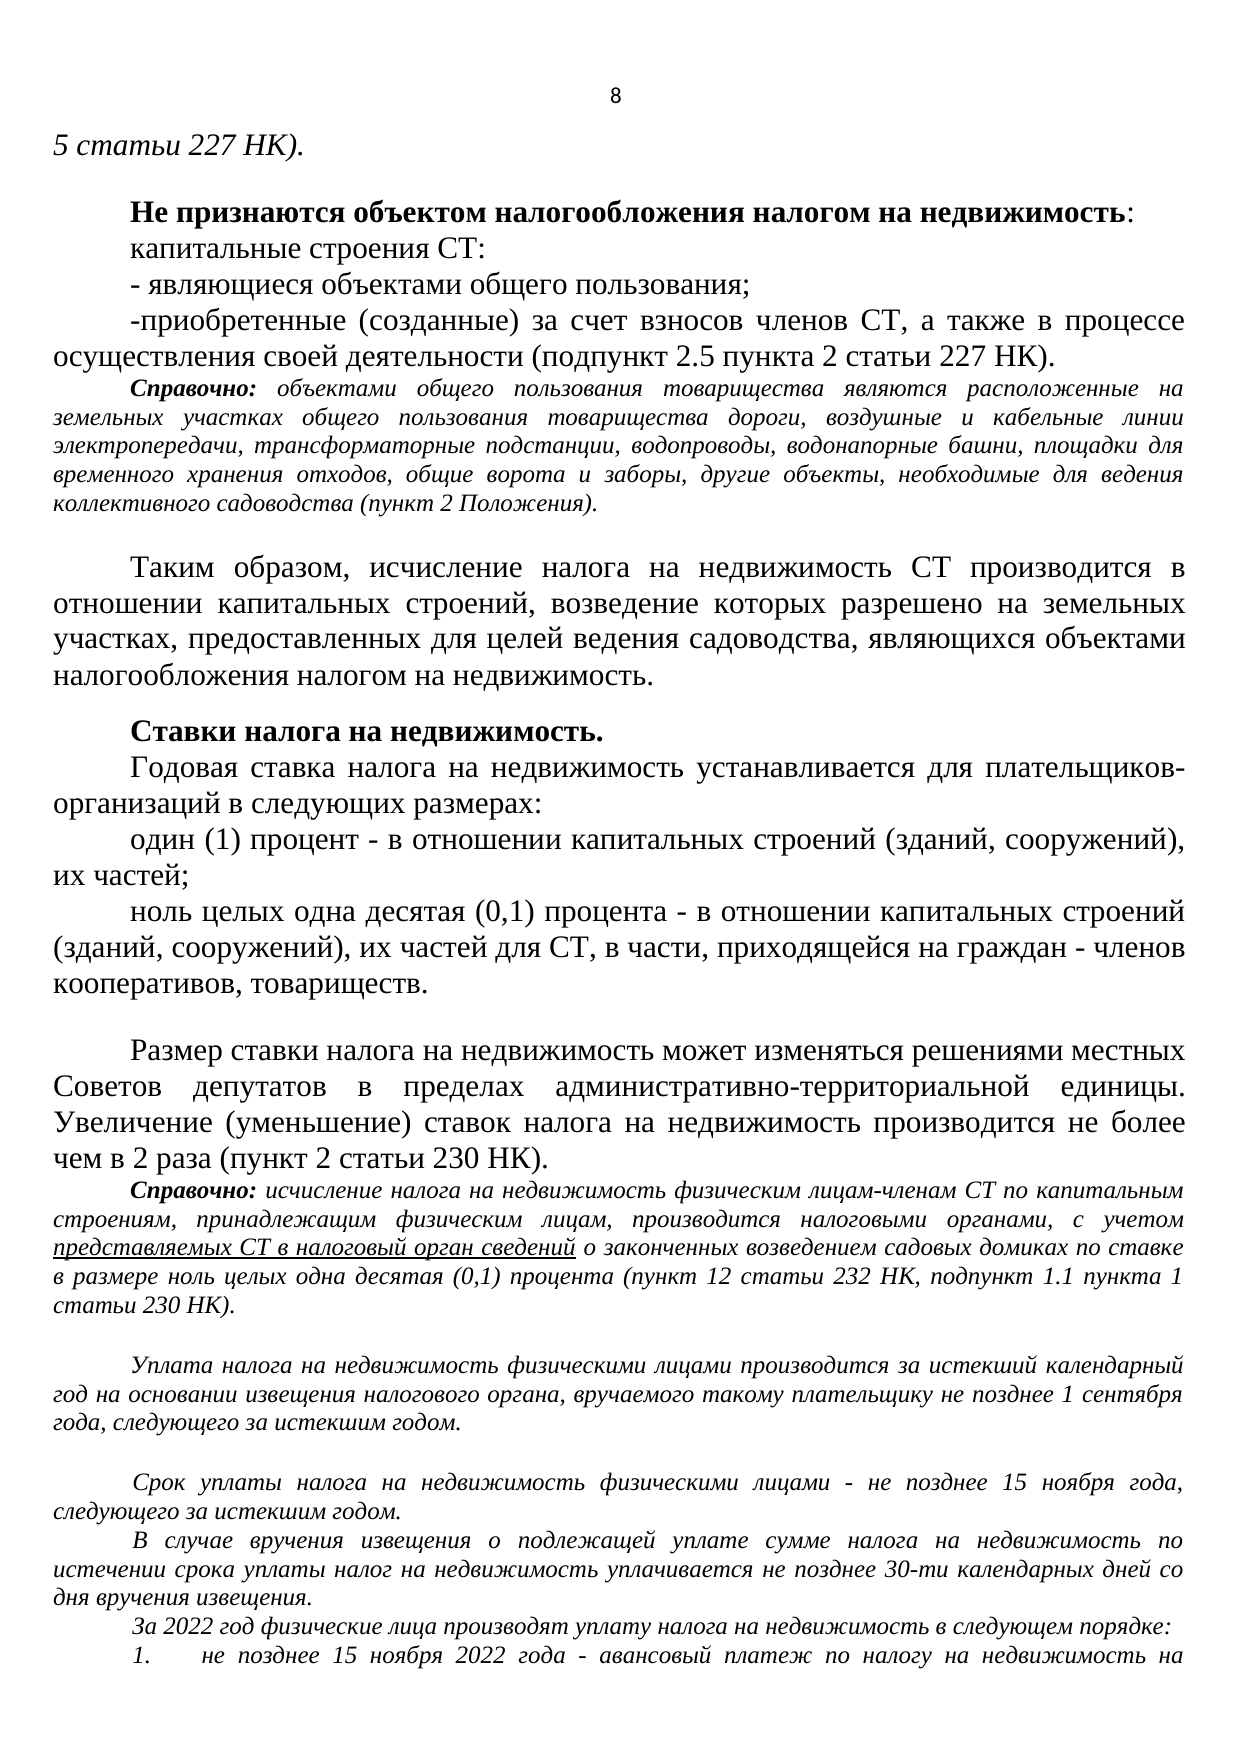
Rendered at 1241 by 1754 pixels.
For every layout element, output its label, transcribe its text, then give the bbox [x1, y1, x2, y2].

text Справочно: исчисление налога на недвижимость физическим лицам-членам СТ по капитальным строениям, принадлежащим физическим лицам, производится налоговыми органами, с учетом представляемых СТ в налоговый орган сведений о законченных возведением садовых домиках по ставке в размере ноль целых одна десятая (0,1) процента (пункт 12 статьи 232 НК, подпункт 1.1 пункта 1 статьи 230 НК). [53, 1175, 1187, 1319]
text Уплата налога на недвижимость физическими лицами производится за истекший календарный год на основании извещения налогового органа, вручаемого такому плательщику не позднее 1 сентября года, следующего за истекшим годом. [53, 1350, 1187, 1436]
text Не признаются объектом налогообложения налогом на недвижимость: [53, 193, 1187, 229]
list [53, 1640, 1187, 1669]
text За 2022 год физические лица производят уплату налога на недвижимость в следующем порядке: [53, 1611, 1187, 1640]
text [53, 126, 1187, 162]
text В случае вручения извещения о подлежащей уплате сумме налога на недвижимость по истечении срока уплаты налог на недвижимость уплачивается не позднее 30-ти календарных дней со дня вручения извещения. [53, 1525, 1187, 1611]
text Годовая ставка налога на недвижимость устанавливается для плательщиков- организаций в следующих размерах: [53, 748, 1187, 820]
text - являющиеся объектами общего пользования; [53, 265, 1187, 301]
text Ставки налога на недвижимость. [53, 712, 1187, 748]
text один (1) процент - в отношении капитальных строений (зданий, сооружений), их частей; [53, 820, 1187, 892]
text Срок уплаты налога на недвижимость физическими лицами - не позднее 15 ноября года, следующего за истекшим годом. [53, 1467, 1187, 1525]
text Таким образом, исчисление налога на недвижимость СТ производится в отношении капитальных строений, возведение которых разрешено на земельных участках, предоставленных для целей ведения садоводства, являющихся объектами налогообложения налогом на недвижимость. [53, 548, 1187, 692]
text ноль целых одна десятая (0,1) процента - в отношении капитальных строений (зданий, сооружений), их частей для СТ, в части, приходящейся на граждан - членов кооперативов, товариществ. [53, 892, 1187, 1000]
text капитальные строения СТ: [53, 229, 1187, 265]
text Размер ставки налога на недвижимость может изменяться решениями местных Советов депутатов в пределах административно-территориальной единицы. Увеличение (уменьшение) ставок налога на недвижимость производится не более чем в 2 раза (пункт 2 статьи 230 НК). [53, 1031, 1187, 1175]
text Справочно: объектами общего пользования товарищества являются расположенные на земельных участках общего пользования товарищества дороги, воздушные и кабельные линии электропередачи, трансформаторные подстанции, водопроводы, водонапорные башни, площадки для временного хранения отходов, общие ворота и заборы, другие объекты, необходимые для ведения коллективного садоводства (пункт 2 Положения). [53, 373, 1187, 517]
text -приобретенные (созданные) за счет взносов членов СТ, а также в процессе осуществления своей деятельности (подпункт 2.5 пункта 2 статьи 227 НК). [53, 301, 1187, 373]
